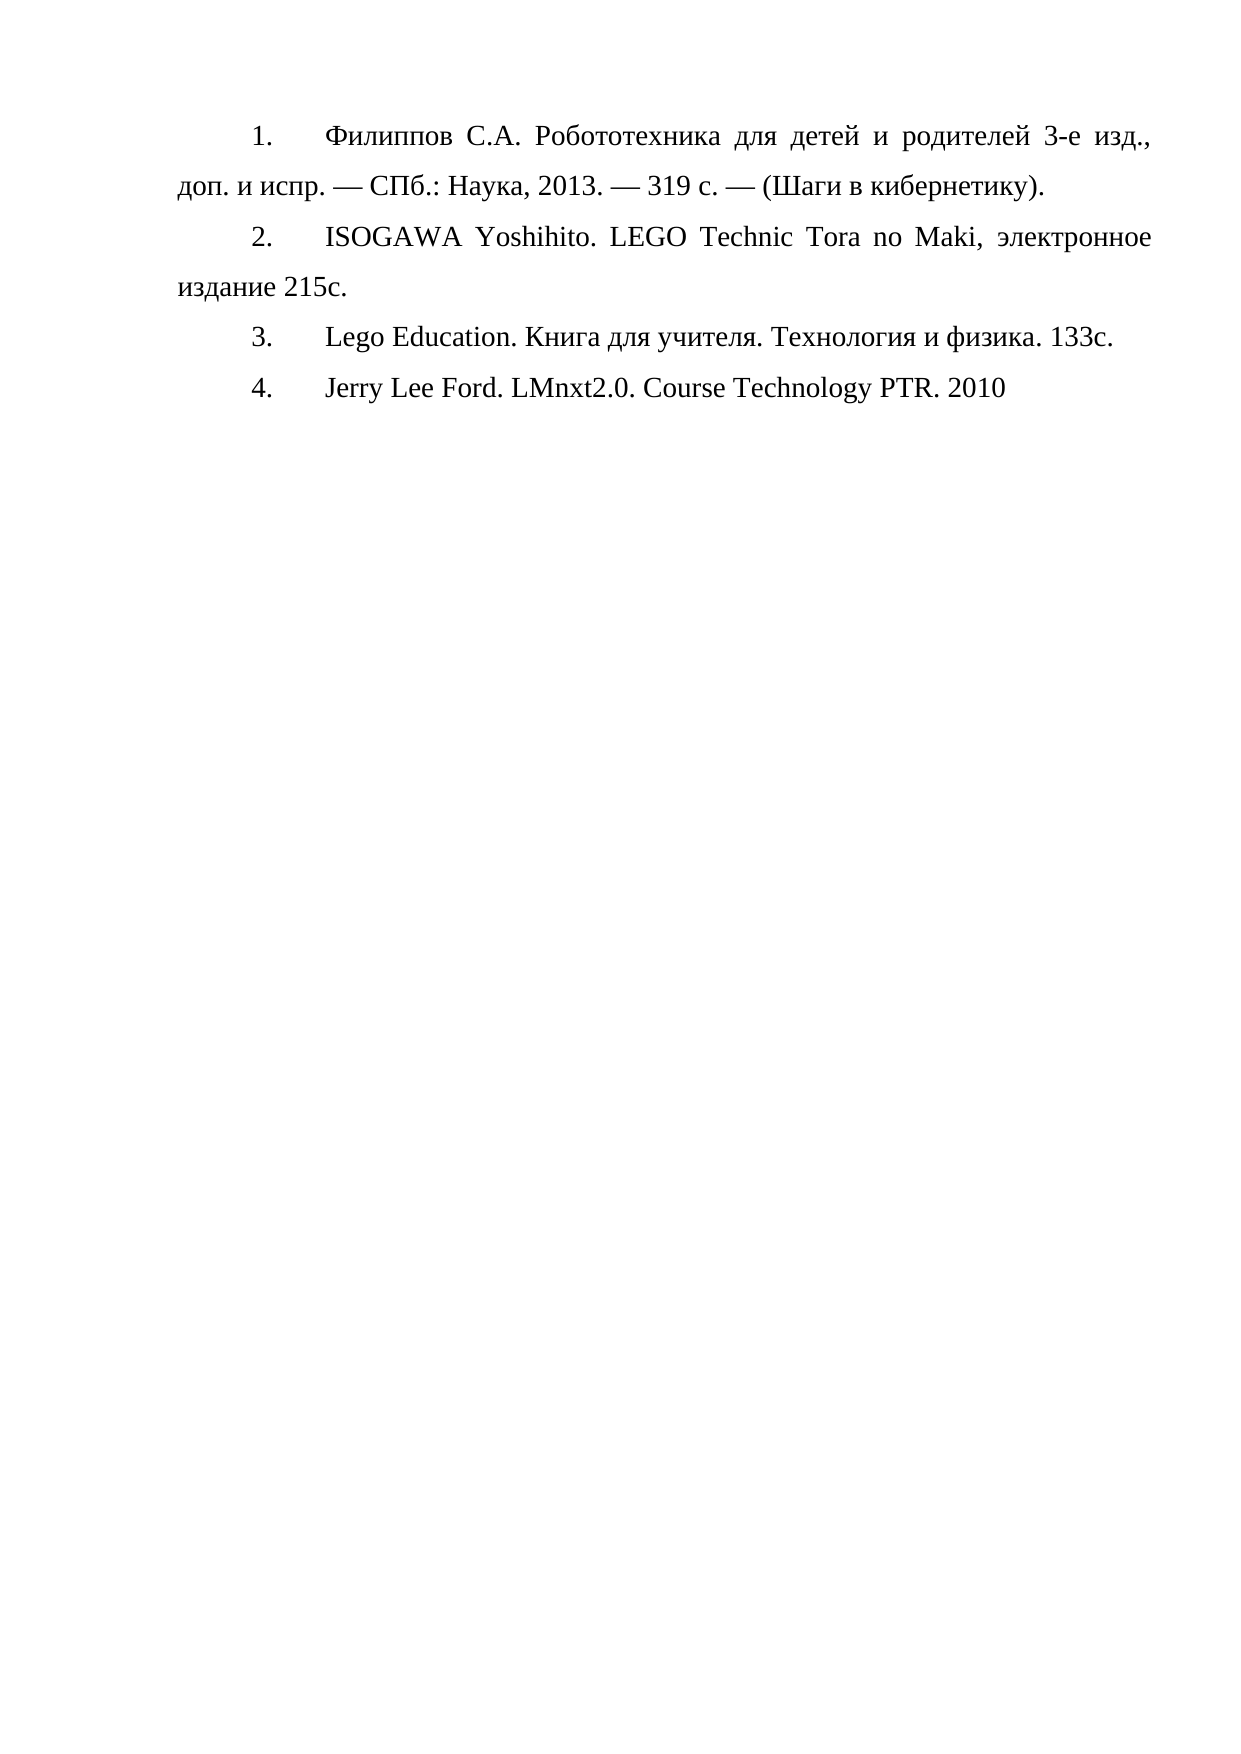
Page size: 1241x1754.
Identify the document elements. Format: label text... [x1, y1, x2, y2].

list Jerry Lee Ford. LMnxt2.0. Course Technology PTR. 2010 [177, 370, 1152, 403]
list ISOGAWA Yoshihito. LEGO Technic Tora no Maki, электронное издание 215с. [177, 219, 1152, 303]
list Lego Education. Книга для учителя. Технология и физика. 133с. [177, 319, 1152, 353]
list Филиппов С.А. Робототехника для детей и родителей 3-е изд., доп. и испр. — СПб.: Наука, 2013. — 319 с. — (Шаги в кибернетику). [177, 118, 1152, 202]
